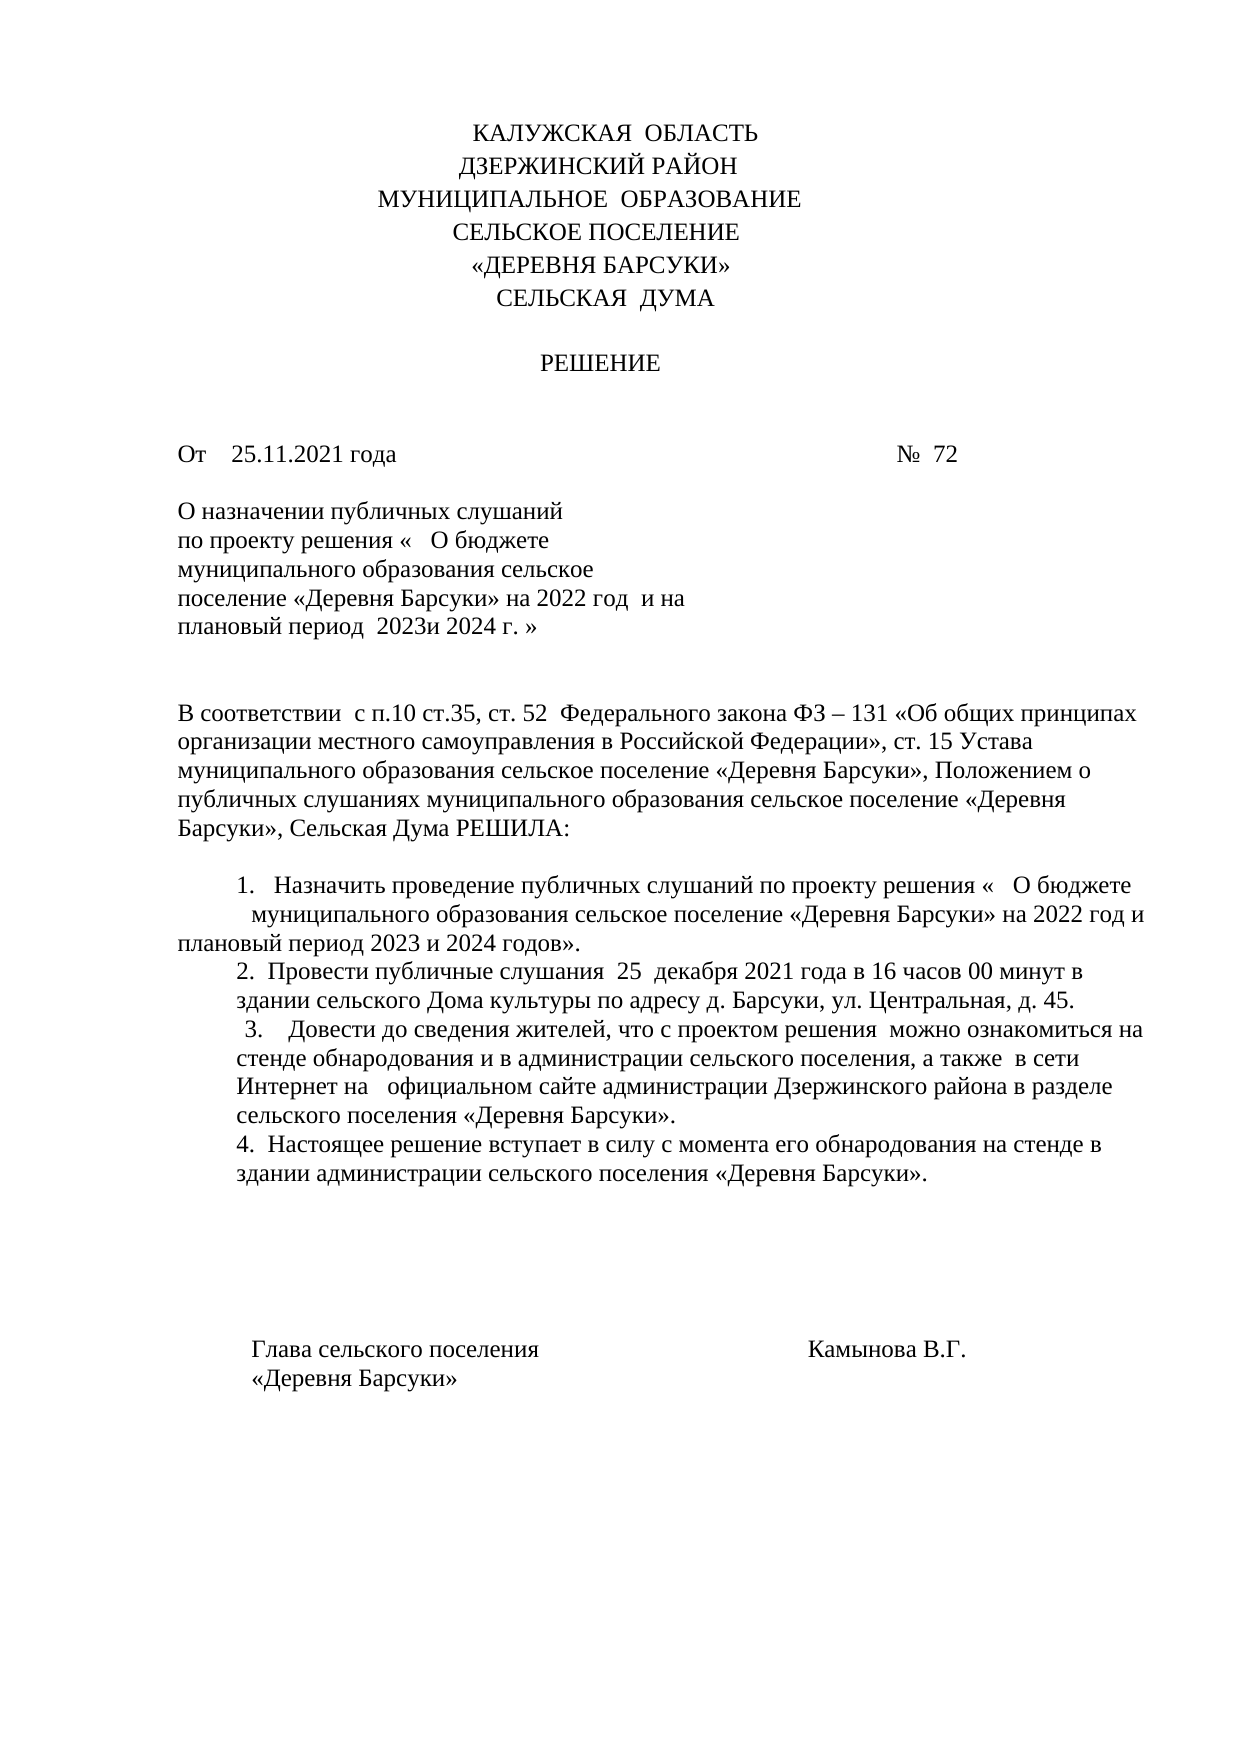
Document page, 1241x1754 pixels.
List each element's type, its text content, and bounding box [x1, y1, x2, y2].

text «ДЕРЕВНЯ БАРСУКИ» [177, 250, 1152, 279]
list Назначить проведение публичных слушаний по проекту решения « О бюджете [236, 870, 1152, 899]
text поселение «Деревня Барсуки» на 2022 год и на [177, 583, 1152, 611]
text В соответствии с п.10 ст.35, ст. 52 Федерального закона ФЗ – 131 «Об общих принципах организации местного самоуправления в Российской Федерации», ст. 15 Устава муниципального образования сельское поселение «Деревня Барсуки», Положением о публичных слушаниях муниципального образования сельское поселение «Деревня Барсуки», Сельская Дума РЕШИЛА: [177, 698, 1152, 841]
text по проекту решения « О бюджете [177, 525, 1152, 554]
text «Деревня Барсуки» [177, 1363, 1152, 1392]
text ДЗЕРЖИНСКИЙ РАЙОН [177, 151, 1152, 180]
text плановый период 2023и 2024 г. » [177, 611, 1152, 640]
text МУНИЦИПАЛЬНОЕ ОБРАЗОВАНИЕ [177, 184, 1152, 213]
text муниципального образования сельское поселение «Деревня Барсуки» на 2022 год и плановый период 2023 и 2024 годов». [177, 899, 1152, 956]
text О назначении публичных слушаний [177, 496, 1152, 525]
text 2. Провести публичные слушания 25 декабря 2021 года в 16 часов 00 минут в здании сельского Дома культуры по адресу д. Барсуки, ул. Центральная, д. 45. [236, 956, 1152, 1014]
text РЕШЕНИЕ [177, 348, 1152, 377]
text КАЛУЖСКАЯ ОБЛАСТЬ [398, 118, 1152, 147]
text 4. Настоящее решение вступает в силу с момента его обнародования на стенде в здании администрации сельского поселения «Деревня Барсуки». [236, 1129, 1152, 1186]
text муниципального образования сельское [177, 554, 1152, 583]
text Глава сельского поселения Камынова В.Г. [177, 1334, 1152, 1363]
text СЕЛЬСКАЯ ДУМА [177, 283, 1152, 312]
text От 25.11.2021 года № 72 [177, 439, 1152, 468]
text 3. Довести до сведения жителей, что с проектом решения можно ознакомиться на стенде обнародования и в администрации сельского поселения, а также в сети Интернет на официальном сайте администрации Дзержинского района в разделе сельского поселения «Деревня Барсуки». [236, 1014, 1152, 1129]
text СЕЛЬСКОЕ ПОСЕЛЕНИЕ [177, 217, 1152, 246]
